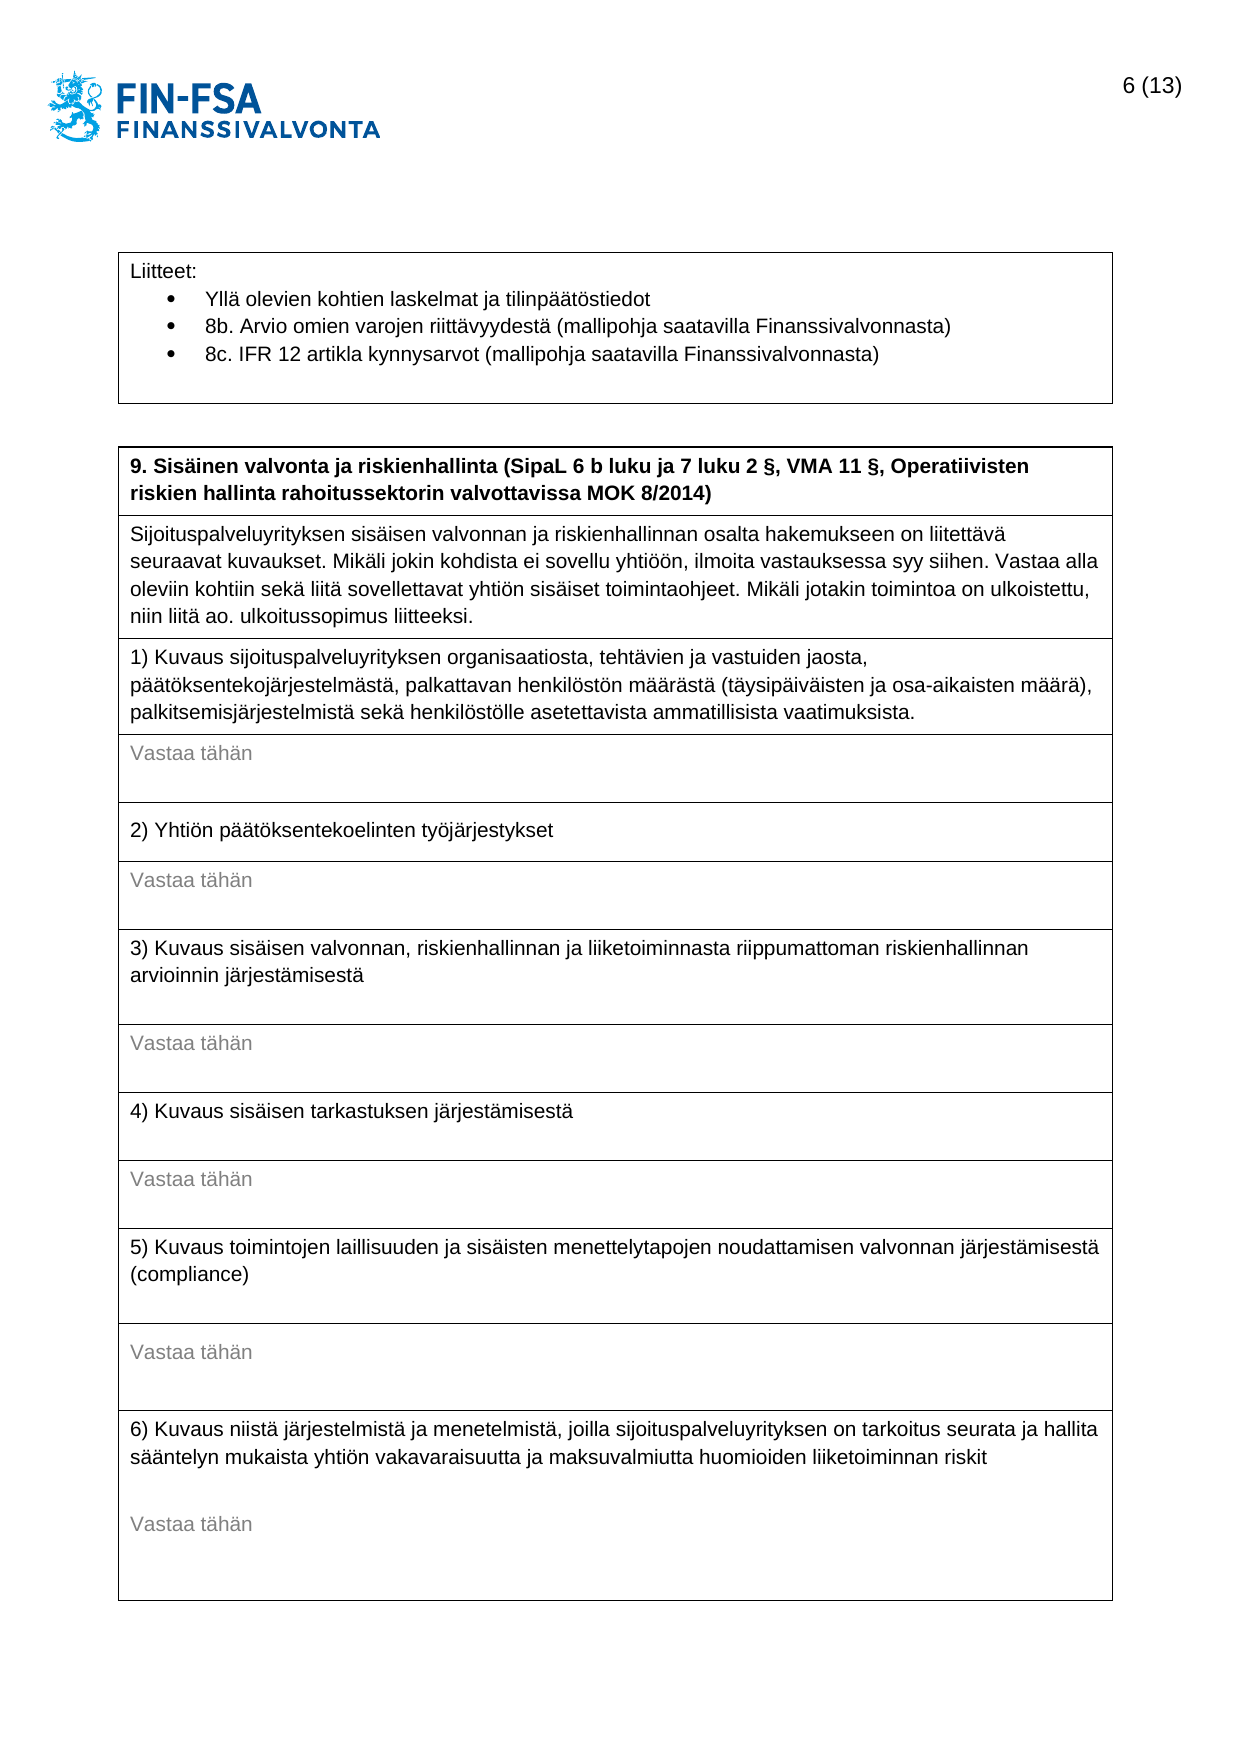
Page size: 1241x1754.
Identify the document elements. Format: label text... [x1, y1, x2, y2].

table_cell [119, 862, 1112, 928]
table_cell 5) Kuvaus toimintojen laillisuuden ja sisäisten menettelytapojen noudattamisen valvonnan järjestämisestä (compliance) [119, 1229, 1112, 1323]
table_header 9. Sisäinen valvonta ja riskienhallinta (SipaL 6 b luku ja 7 luku 2 §, VMA 11 §, Operatiivisten riskien hallinta rahoitussektorin valvottavissa MOK 8/2014) [119, 448, 1112, 515]
table_cell 3) Kuvaus sisäisen valvonnan, riskienhallinnan ja liiketoiminnasta riippumattoman riskienhallinnan arvioinnin järjestämisestä [119, 930, 1112, 1024]
table_cell [119, 1324, 1112, 1410]
table_cell [119, 1161, 1112, 1228]
table_cell 1) Kuvaus sijoituspalveluyrityksen organisaatiosta, tehtävien ja vastuiden jaosta, päätöksentekojärjestelmästä, palkattavan henkilöstön määrästä (täysipäiväisten ja osa-aikaisten määrä), palkitsemisjärjestelmistä sekä henkilöstölle asetettavista ammatillisista vaatimuksista. [119, 639, 1112, 734]
table_cell 2) Yhtiön päätöksentekoelinten työjärjestykset [119, 803, 1112, 861]
table_cell 6) Kuvaus niistä järjestelmistä ja menetelmistä, joilla sijoituspalveluyrityksen on tarkoitus seurata ja hallita sääntelyn mukaista yhtiön vakavaraisuutta ja maksuvalmiutta huomioiden liiketoiminnan riskit [119, 1411, 1112, 1505]
table_cell 4) Kuvaus sisäisen tarkastuksen järjestämisestä [119, 1093, 1112, 1160]
table_cell Liitteet: Yllä olevien kohtien laskelmat ja tilinpäätöstiedot 8b. Arvio omien varojen riittävyydestä (mallipohja saatavilla Finanssivalvonnasta) 8c. IFR 12 artikla kynnysarvot (mallipohja saatavilla Finanssivalvonnasta) [119, 253, 1112, 403]
table_cell [119, 1505, 1112, 1600]
table_cell Sijoituspalveluyrityksen sisäisen valvonnan ja riskienhallinnan osalta hakemukseen on liitettävä seuraavat kuvaukset. Mikäli jokin kohdista ei sovellu yhtiöön, ilmoita vastauksessa syy siihen. Vastaa alla oleviin kohtiin sekä liitä sovellettavat yhtiön sisäiset toimintaohjeet. Mikäli jotakin toimintoa on ulkoistettu, niin liitä ao. ulkoitussopimus liitteeksi. [119, 516, 1112, 638]
table_cell [119, 1025, 1112, 1092]
table_cell [119, 735, 1112, 802]
